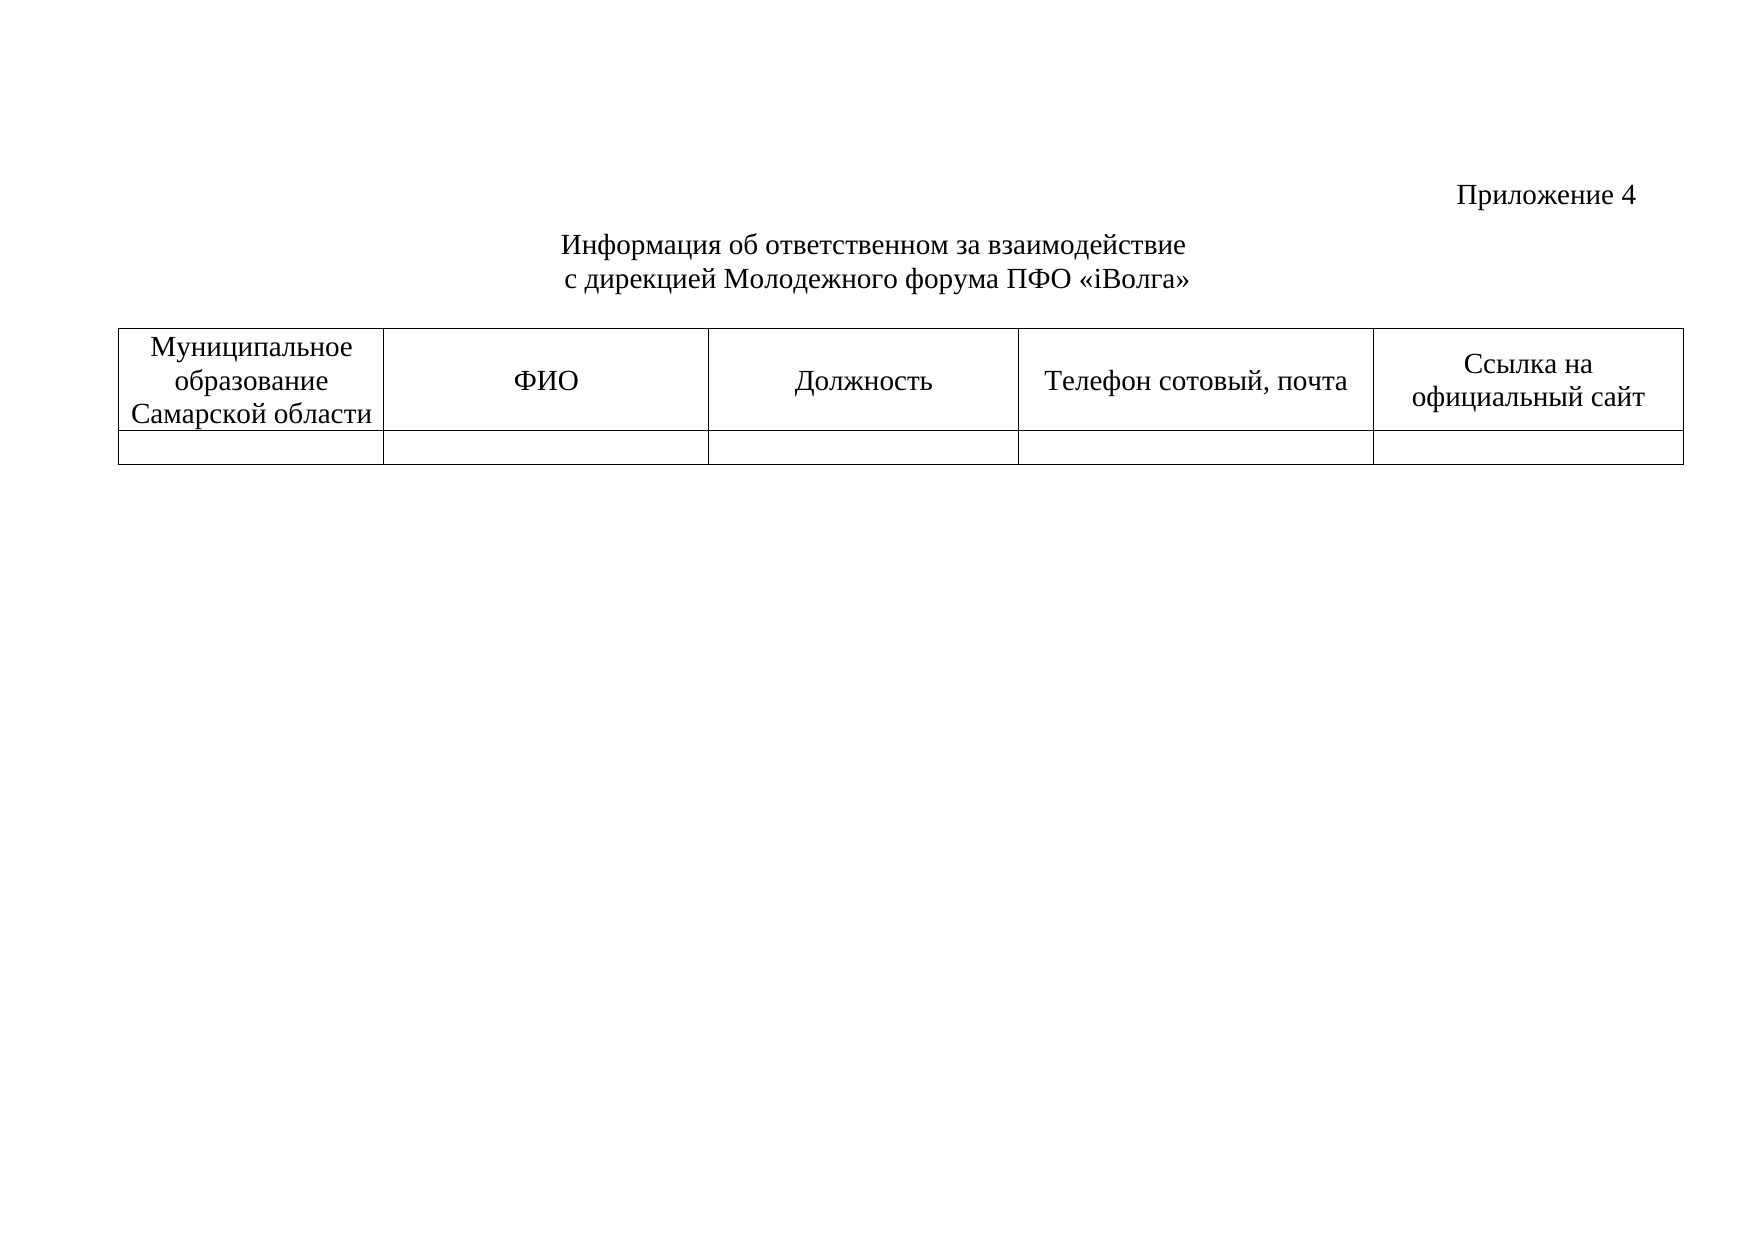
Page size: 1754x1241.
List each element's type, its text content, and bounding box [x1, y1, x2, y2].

table_header Муниципальное образование Самарской области [119, 329, 383, 430]
table_cell [709, 431, 1018, 464]
table_cell [384, 431, 708, 464]
table_cell [119, 431, 383, 464]
table_header Должность [709, 329, 1018, 430]
table_header Телефон сотовый, почта [1019, 329, 1373, 430]
table_cell [1019, 431, 1373, 464]
table_cell [1374, 431, 1683, 464]
table_header ФИО [384, 329, 708, 430]
text Приложение 4 [118, 177, 1636, 211]
table_header Ссылка на официальный сайт [1374, 329, 1683, 430]
text Информация об ответственном за взаимодействие с дирекцией Молодежного форума ПФО «iВолга» [118, 227, 1636, 294]
